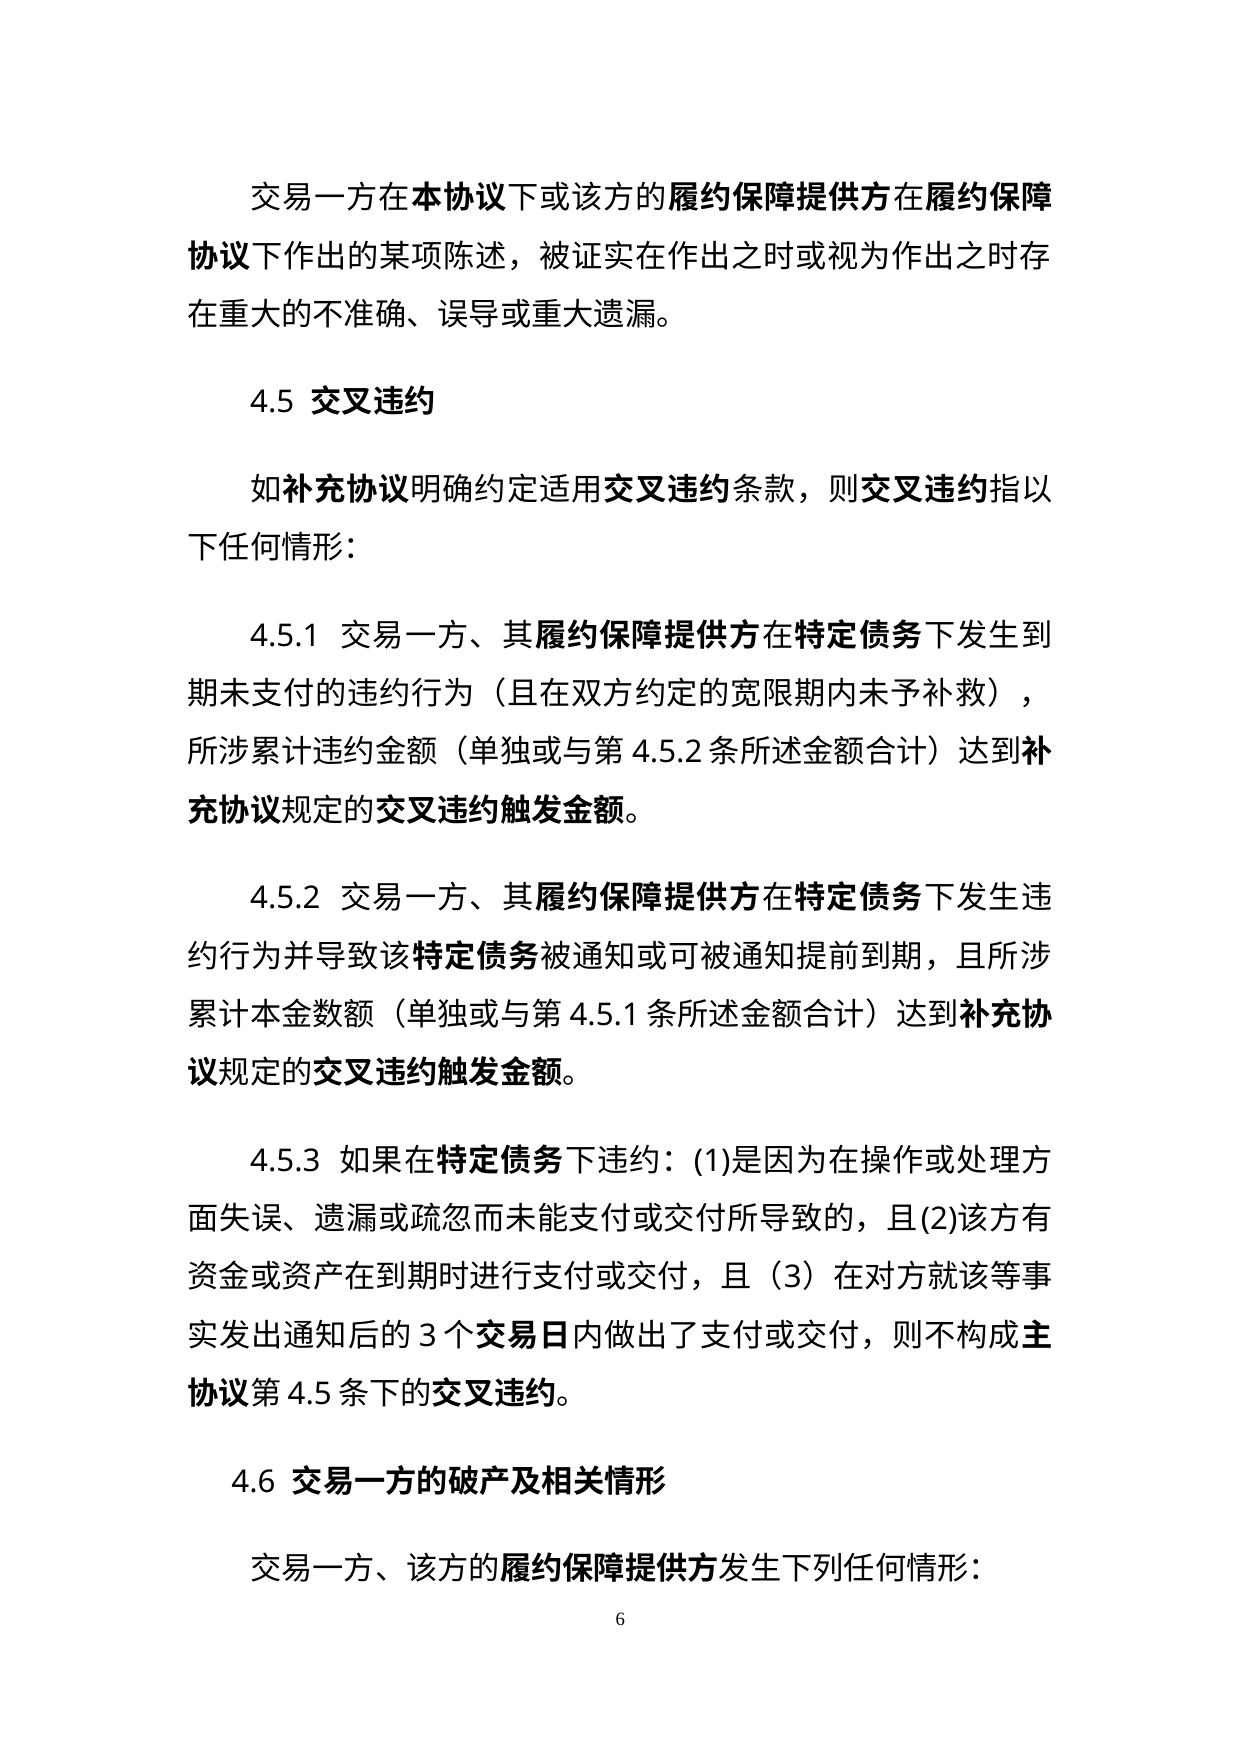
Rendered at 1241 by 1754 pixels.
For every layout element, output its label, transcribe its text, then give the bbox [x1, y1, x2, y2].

text 如补充协议明确约定适用交叉违约条款，则交叉违约指以下任何情形： [187, 454, 1053, 570]
text 交易一方、该方的履约保障提供方发生下列任何情形： [187, 1533, 1053, 1591]
text 4.5.2 交易一方、其履约保障提供方在特定债务下发生违约行为并导致该特定债务被通知或可被通知提前到期，且所涉累计本金数额（单独或与第4.5.1条所述金额合计）达到补充协议规定的交叉违约触发金额。 [187, 862, 1053, 1095]
text 4.5 交叉违约 [187, 366, 1053, 424]
text 4.5.3 如果在特定债务下违约：(1)是因为在操作或处理方面失误、遗漏或疏忽而未能支付或交付所导致的，且(2)该方有资金或资产在到期时进行支付或交付，且（3）在对方就该等事实发出通知后的3个交易日内做出了支付或交付，则不构成主协议第4.5条下的交叉违约。 [187, 1124, 1053, 1416]
text 4.6 交易一方的破产及相关情形 [187, 1445, 1053, 1504]
text 交易一方在本协议下或该方的履约保障提供方在履约保障协议下作出的某项陈述，被证实在作出之时或视为作出之时存在重大的不准确、误导或重大遗漏。 [187, 162, 1053, 337]
text 4.5.1 交易一方、其履约保障提供方在特定债务下发生到期未支付的违约行为（且在双方约定的宽限期内未予补救），所涉累计违约金额（单独或与第4.5.2条所述金额合计）达到补充协议规定的交叉违约触发金额。 [187, 599, 1053, 833]
